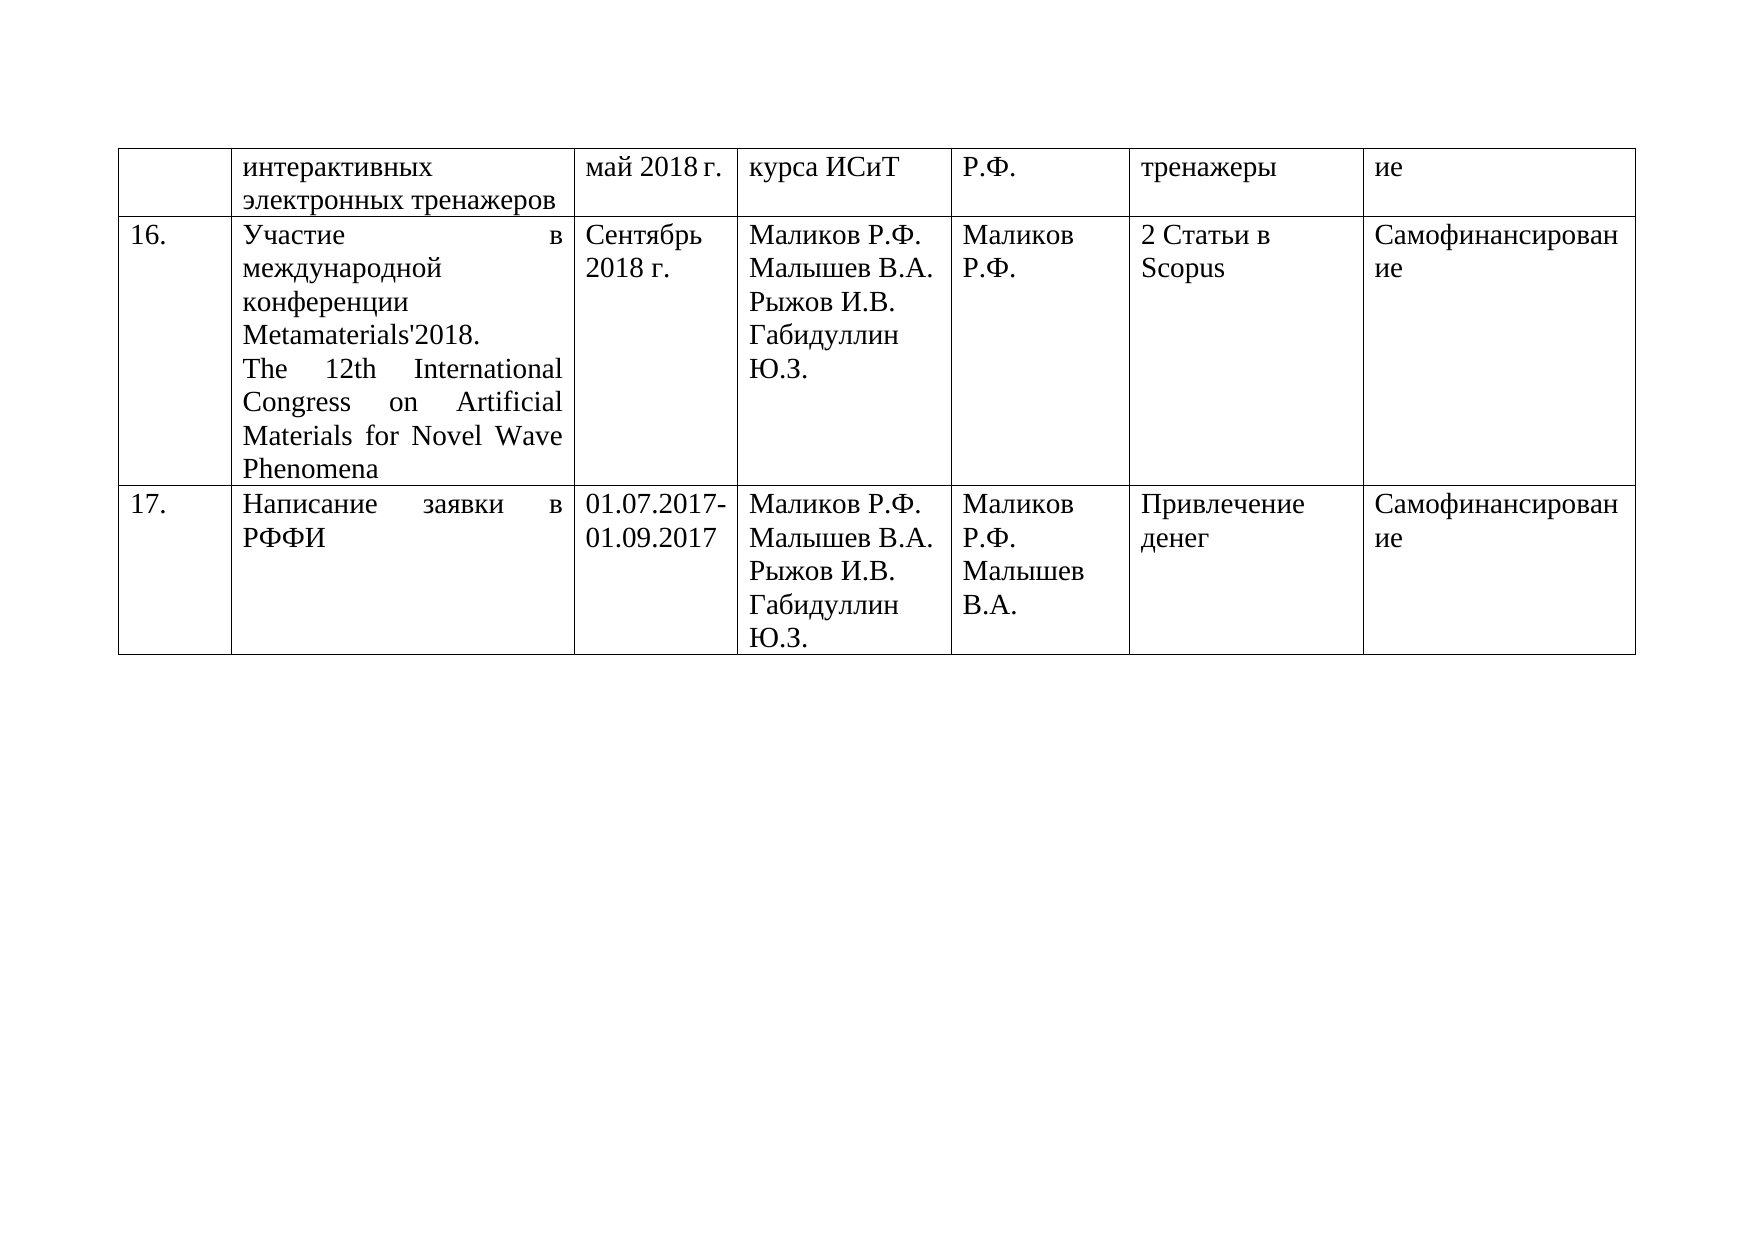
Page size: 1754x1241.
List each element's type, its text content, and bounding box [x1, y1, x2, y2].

table_cell Самофинансирование [1364, 217, 1635, 485]
table_cell [119, 149, 231, 216]
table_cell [1130, 149, 1363, 216]
table_cell [119, 217, 231, 485]
table_cell 2 Статьи в Scopus [1130, 217, 1363, 485]
table_cell Маликов Р.Ф. [952, 149, 1129, 216]
table_cell Написание заявки в РФФИ [232, 486, 574, 654]
table_cell Маликов Р.Ф. [952, 217, 1129, 485]
table_cell Участие в международной конференции Metamaterials'2018. The 12th International Congress on Artificial Materials for Novel Wave Phenomena [232, 217, 574, 485]
table_cell Маликов Р.Ф. Малышев В.А. [952, 486, 1129, 654]
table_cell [232, 149, 574, 216]
table_cell [119, 486, 231, 654]
table_cell Февраль май 2018 г. [575, 149, 737, 216]
table_cell Самофинансирование [1364, 149, 1635, 216]
table_cell Самофинансирование [1364, 486, 1635, 654]
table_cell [738, 149, 951, 216]
table_cell Маликов Р.Ф. Малышев В.А. Рыжов И.В. Габидуллин Ю.З. [738, 217, 951, 485]
table_cell 01.07.2017-01.09.2017 [575, 486, 737, 654]
table_cell Сентябрь 2018 г. [575, 217, 737, 485]
table_cell Маликов Р.Ф. Малышев В.А. Рыжов И.В. Габидуллин Ю.З. [738, 486, 951, 654]
table_cell Привлечение денег [1130, 486, 1363, 654]
